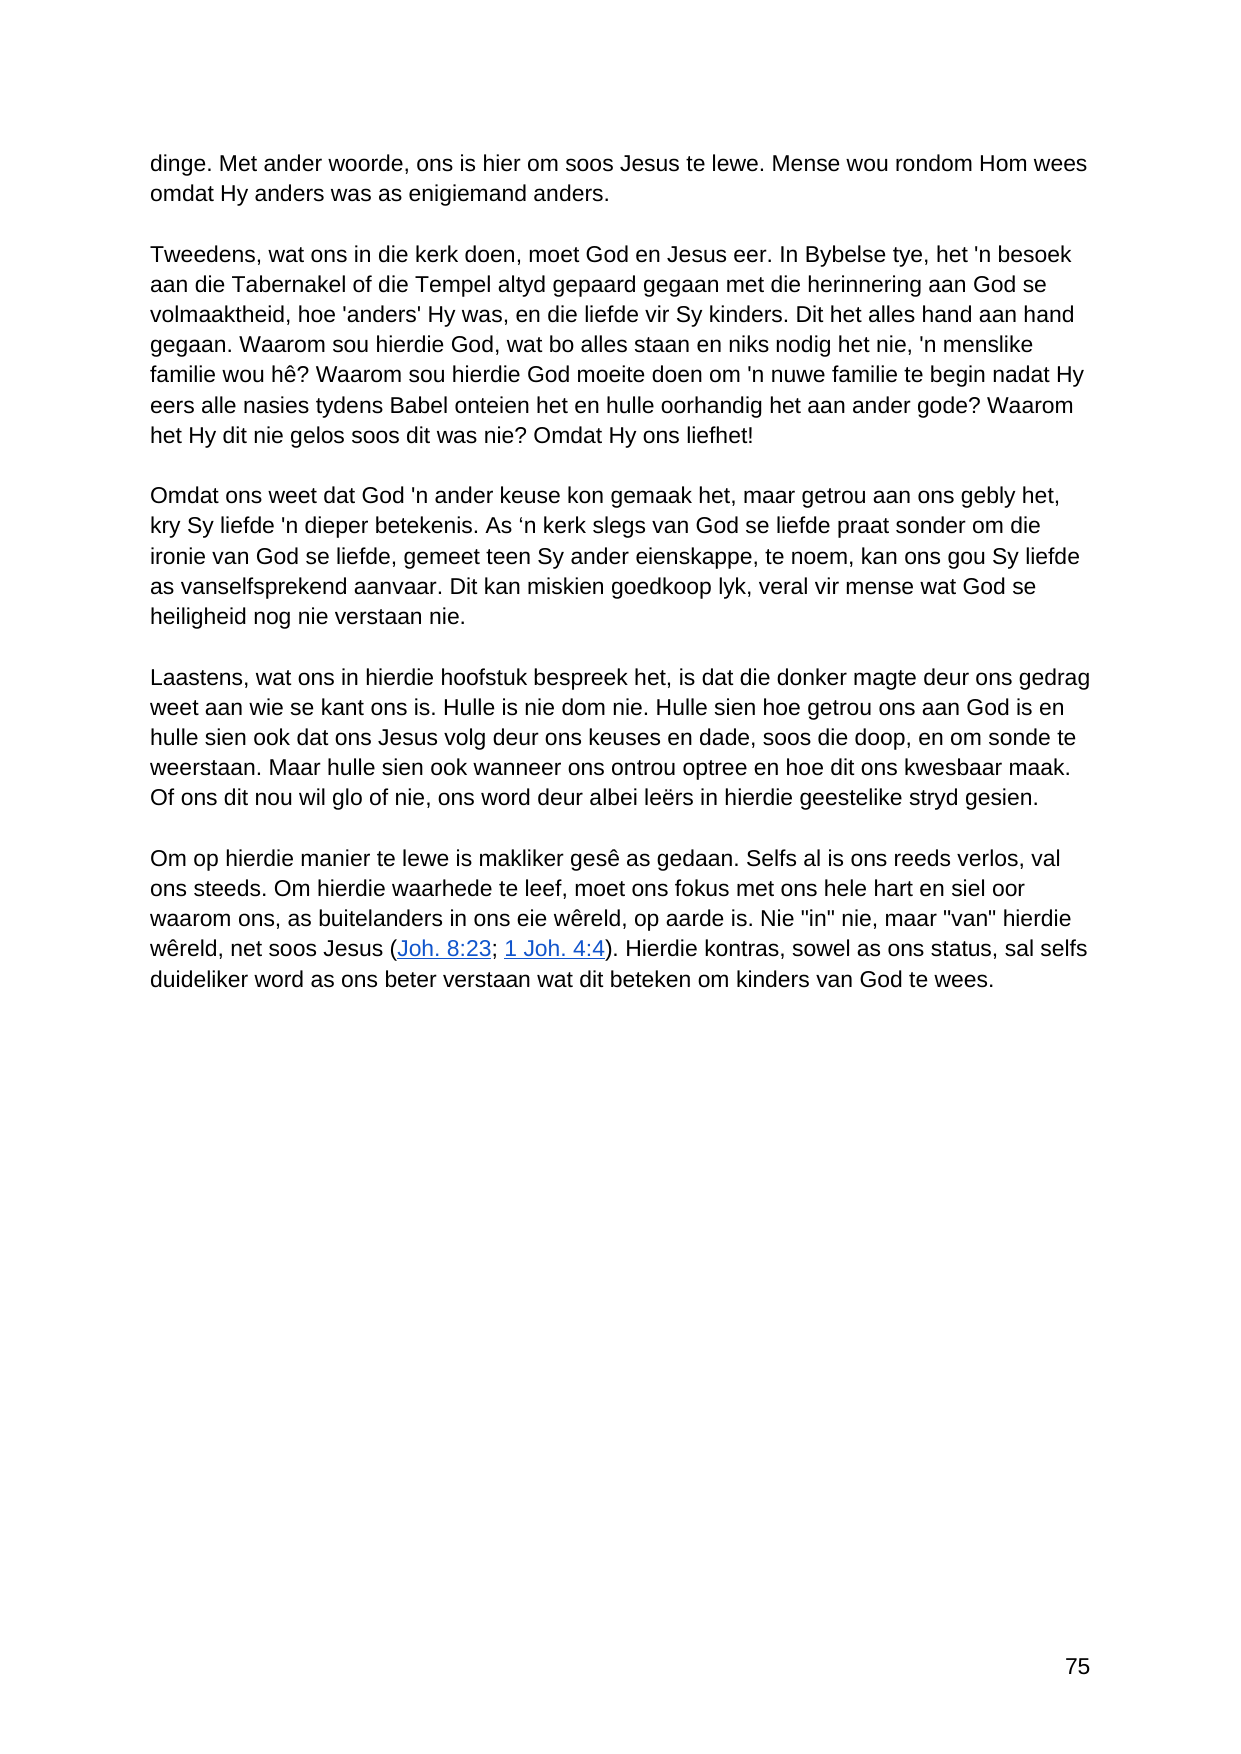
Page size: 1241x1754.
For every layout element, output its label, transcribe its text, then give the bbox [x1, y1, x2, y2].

text Om op hierdie manier te lewe is makliker gesê as gedaan. Selfs al is ons reeds verlos, val ons steeds. Om hierdie waarhede te leef, moet ons fokus met ons hele hart en siel oor waarom ons, as buitelanders in ons eie wêreld, op aarde is. Nie "in" nie, maar "van" hierdie wêreld, net soos Jesus (Joh. 8:23; 1 Joh. 4:4). Hierdie kontras, sowel as ons status, sal selfs duideliker word as ons beter verstaan wat dit beteken om kinders van God te wees. [150, 845, 1090, 992]
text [150, 150, 1090, 207]
text Laastens, wat ons in hierdie hoofstuk bespreek het, is dat die donker magte deur ons gedrag weet aan wie se kant ons is. Hulle is nie dom nie. Hulle sien hoe getrou ons aan God is en hulle sien ook dat ons Jesus volg deur ons keuses en dade, soos die doop, en om sonde te weerstaan. Maar hulle sien ook wanneer ons ontrou optree en hoe dit ons kwesbaar maak. Of ons dit nou wil glo of nie, ons word deur albei leërs in hierdie geestelike stryd gesien. [150, 663, 1090, 811]
text Tweedens, wat ons in die kerk doen, moet God en Jesus eer. In Bybelse tye, het 'n besoek aan die Tabernakel of die Tempel altyd gepaard gegaan met die herinnering aan God se volmaaktheid, hoe 'anders' Hy was, en die liefde vir Sy kinders. Dit het alles hand aan hand gegaan. Waarom sou hierdie God, wat bo alles staan en niks nodig het nie, 'n menslike familie wou hê? Waarom sou hierdie God moeite doen om 'n nuwe familie te begin nadat Hy eers alle nasies tydens Babel onteien het en hulle oorhandig het aan ander gode? Waarom het Hy dit nie gelos soos dit was nie? Omdat Hy ons liefhet! [150, 241, 1090, 448]
text Omdat ons weet dat God 'n ander keuse kon gemaak het, maar getrou aan ons gebly het, kry Sy liefde 'n dieper betekenis. As ‘n kerk slegs van God se liefde praat sonder om die ironie van God se liefde, gemeet teen Sy ander eienskappe, te noem, kan ons gou Sy liefde as vanselfsprekend aanvaar. Dit kan miskien goedkoop lyk, veral vir mense wat God se heiligheid nog nie verstaan nie. [150, 482, 1090, 629]
